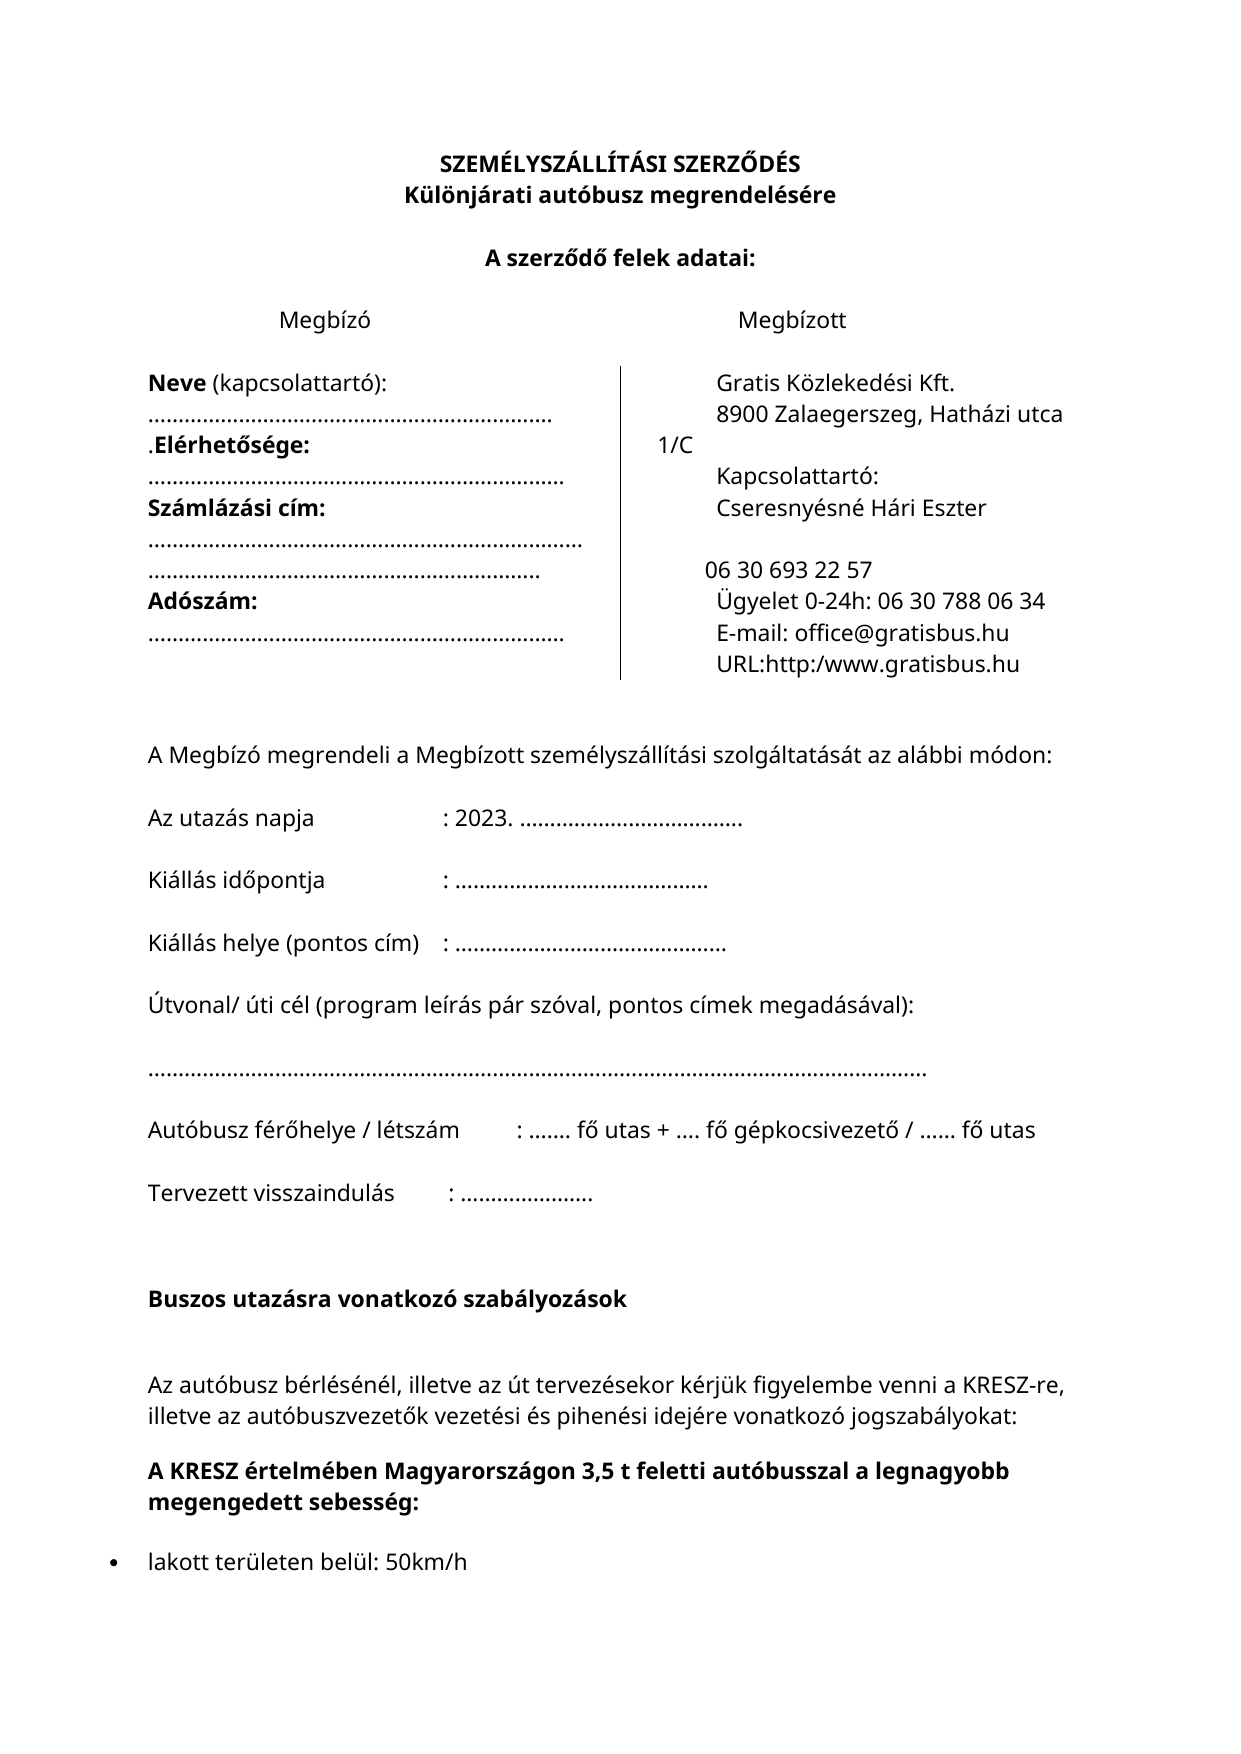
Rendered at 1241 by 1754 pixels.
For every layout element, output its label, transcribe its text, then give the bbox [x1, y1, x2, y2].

text …………………………………………………………… [148, 460, 583, 491]
text URL:http:/www.bus.hu [657, 648, 1092, 679]
text Kapcsolattartó: [657, 460, 1092, 491]
text Az utazás napja : 2023. ………………………………. [148, 801, 1092, 833]
text A Megbízó megrendeli a Megbízott személyszállítási szolgáltatását az alábbi módon: [148, 739, 1092, 770]
text Ügyelet 0-24h: 06 30 788 06 34 [657, 585, 1092, 616]
text Gratis Közlekedési Kft. [657, 366, 1092, 398]
text A szerződő felek adatai: [148, 241, 1092, 273]
text Különjárati autóbusz megrendelésére [148, 179, 1092, 210]
text Az autóbusz bérlésénél, illetve az út tervezésekor kérjük figyelembe venni a KRESZ-re, illetve az autóbuszvezetők vezetési és pihenési idejére vonatkozó jogszabályokat: [148, 1369, 1092, 1431]
text 8900 Zalaegerszeg, Hatházi utca 1/C [657, 398, 1092, 460]
text ………………………………………………………………………………………………………………… [148, 1051, 1092, 1083]
text Kiállás időpontja : …………………………………… [148, 864, 1092, 895]
text Cseresnyésné Hári Eszter 06 30 693 22 57 [657, 491, 1092, 585]
subtitle Buszos utazásra vonatkozó szabályozások [148, 1270, 1092, 1314]
text …………………………………………………………..Elérhetősége: [148, 398, 583, 460]
text Tervezett visszaindulás : …………………. [148, 1176, 1092, 1208]
text Számlázási cím: [148, 491, 583, 523]
text E-mail: office@gratisbus.hu [657, 616, 1092, 648]
title SZEMÉLYSZÁLLÍTÁSI SZERZŐDÉS [148, 148, 1092, 179]
list lakott területen belül: 50km/h [110, 1546, 1092, 1577]
text ……………………………………………………………………………………………………………………….. Adószám: …………………………………………………………… [148, 523, 583, 648]
text Kiállás helye (pontos cím) : ……………………………………… [148, 926, 1092, 958]
text Autóbusz férőhelye / létszám : ……. fő utas + …. fő gépkocsivezető / …… fő utas [148, 1114, 1092, 1145]
text Megbízó Megbízott [148, 304, 1092, 335]
text Útvonal/ úti cél (program leírás pár szóval, pontos címek megadásával): [148, 989, 1092, 1020]
text Neve (kapcsolattartó): [148, 366, 583, 398]
text A KRESZ értelmében Magyarországon 3,5 t feletti autóbusszal a legnagyobb megengedett sebesség: [148, 1454, 1092, 1517]
